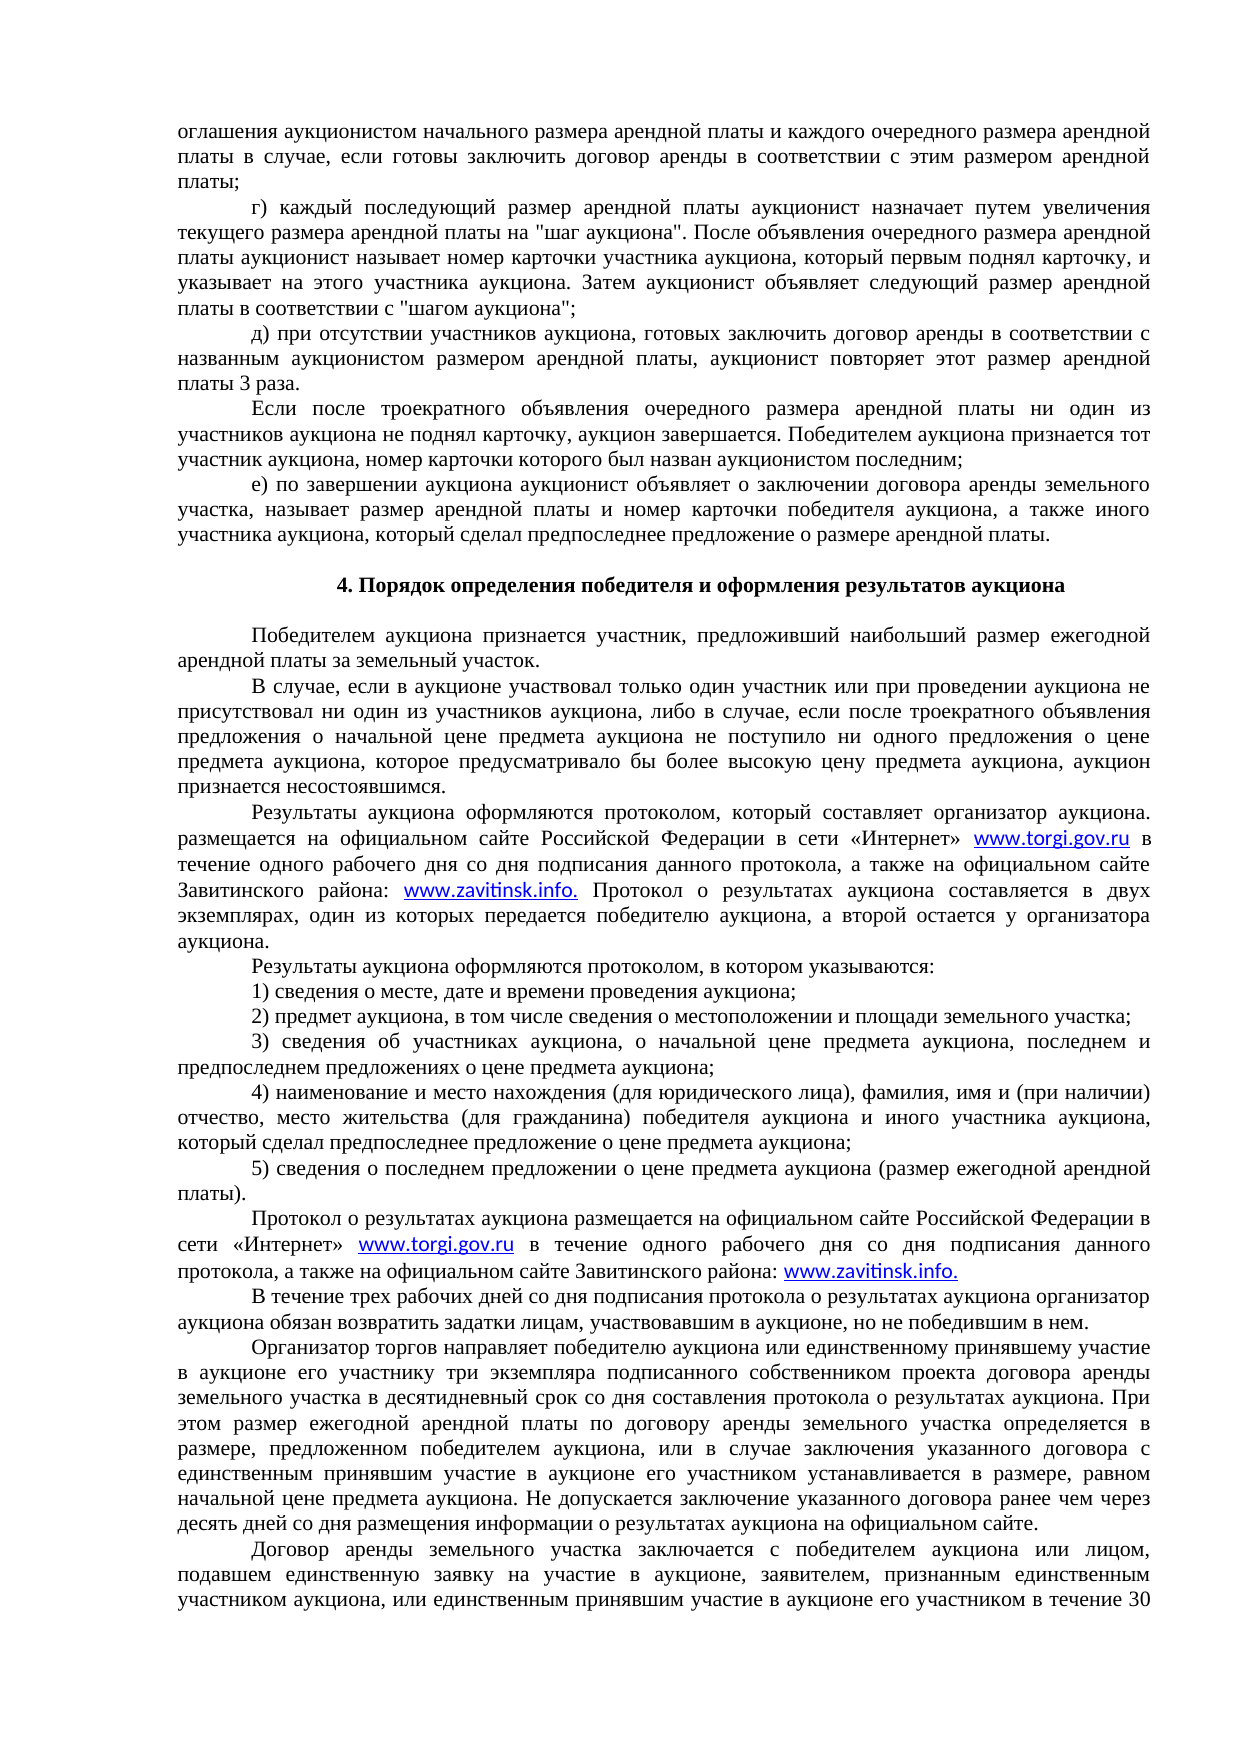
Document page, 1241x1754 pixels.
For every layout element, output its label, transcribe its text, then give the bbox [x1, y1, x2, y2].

text 4) наименование и место нахождения (для юридического лица), фамилия, имя и (при наличии) отчество, место жительства (для гражданина) победителя аукциона и иного участника аукциона, который сделал предпоследнее предложение о цене предмета аукциона; [177, 1079, 1152, 1154]
text Протокол о результатах аукциона размещается на официальном сайте Российской Федерации в сети «Интернет» www.torgi.gov.ru в течение одного рабочего дня со дня подписания данного протокола, а также на официальном сайте Завитинского района: www.zavitinsk.info. [177, 1205, 1152, 1283]
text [177, 1536, 1152, 1611]
text е) по завершении аукциона аукционист объявляет о заключении договора аренды земельного участка, называет размер арендной платы и номер карточки победителя аукциона, а также иного участника аукциона, который сделал предпоследнее предложение о размере арендной платы. [177, 471, 1152, 547]
text Если после троекратного объявления очередного размера арендной платы ни один из участников аукциона не поднял карточку, аукцион завершается. Победителем аукциона признается тот участник аукциона, номер карточки которого был назван аукционистом последним; [177, 395, 1152, 471]
text В течение трех рабочих дней со дня подписания протокола о результатах аукциона организатор аукциона обязан возвратить задатки лицам, участвовавшим в аукционе, но не победившим в нем. [177, 1283, 1152, 1334]
text г) каждый последующий размер арендной платы аукционист назначает путем увеличения текущего размера арендной платы на "шаг аукциона". После объявления очередного размера арендной платы аукционист называет номер карточки участника аукциона, который первым поднял карточку, и указывает на этого участника аукциона. Затем аукционист объявляет следующий размер арендной платы в соответствии с "шагом аукциона"; [177, 194, 1152, 320]
text Организатор торгов направляет победителю аукциона или единственному принявшему участие в аукционе его участнику три экземпляра подписанного собственником проекта договора аренды земельного участка в десятидневный срок со дня составления протокола о результатах аукциона. При этом размер ежегодной арендной платы по договору аренды земельного участка определяется в размере, предложенном победителем аукциона, или в случае заключения указанного договора с единственным принявшим участие в аукционе его участником устанавливается в размере, равном начальной цене предмета аукциона. Не допускается заключение указанного договора ранее чем через десять дней со дня размещения информации о результатах аукциона на официальном сайте. [177, 1334, 1152, 1536]
text Победителем аукциона признается участник, предложивший наибольший размер ежегодной арендной платы за земельный участок. [177, 622, 1152, 673]
text 5) сведения о последнем предложении о цене предмета аукциона (размер ежегодной арендной платы). [177, 1154, 1152, 1205]
text 3) сведения об участниках аукциона, о начальной цене предмета аукциона, последнем и предпоследнем предложениях о цене предмета аукциона; [177, 1028, 1152, 1079]
text Результаты аукциона оформляются протоколом, в котором указываются: [177, 953, 1152, 978]
text 2) предмет аукциона, в том числе сведения о местоположении и площади земельного участка; [177, 1003, 1152, 1028]
text 1) сведения о месте, дате и времени проведения аукциона; [177, 978, 1152, 1003]
text д) при отсутствии участников аукциона, готовых заключить договор аренды в соответствии с названным аукционистом размером арендной платы, аукционист повторяет этот размер арендной платы 3 раза. [177, 320, 1152, 395]
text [177, 118, 1152, 194]
text Результаты аукциона оформляются протоколом, который составляет организатор аукциона. размещается на официальном сайте Российской Федерации в сети «Интернет» www.torgi.gov.ru в течение одного рабочего дня со дня подписания данного протокола, а также на официальном сайте Завитинского района: www.zavitinsk.info. Протокол о результатах аукциона составляется в двух экземплярах, один из которых передается победителю аукциона, а второй остается у организатора аукциона. [177, 799, 1152, 953]
text В случае, если в аукционе участвовал только один участник или при проведении аукциона не присутствовал ни один из участников аукциона, либо в случае, если после троекратного объявления предложения о начальной цене предмета аукциона не поступило ни одного предложения о цене предмета аукциона, которое предусматривало бы более высокую цену предмета аукциона, аукцион признается несостоявшимся. [177, 673, 1152, 799]
text 4. Порядок определения победителя и оформления результатов аукциона [177, 572, 1152, 597]
